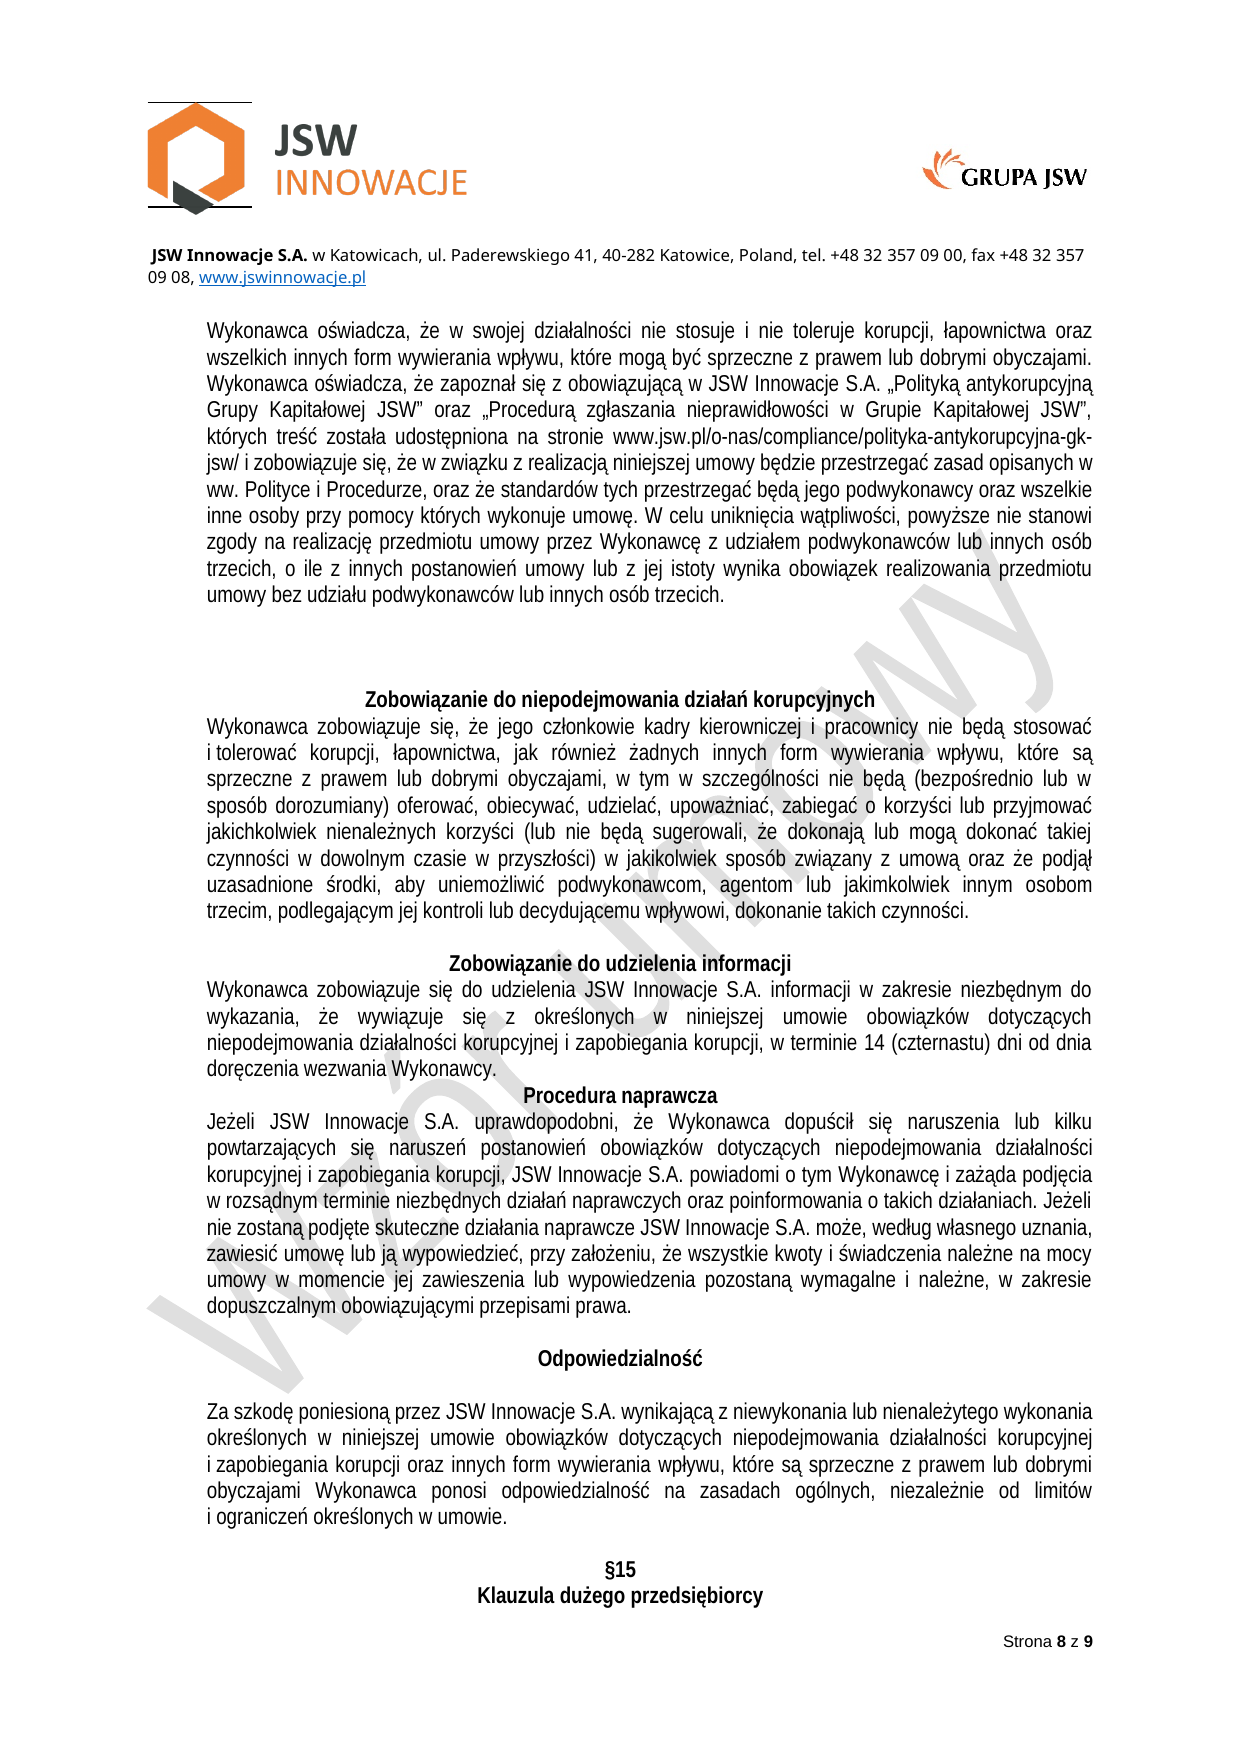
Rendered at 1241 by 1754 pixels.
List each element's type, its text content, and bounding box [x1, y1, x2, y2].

text Klauzula dużego przedsiębiorcy [148, 1582, 1093, 1609]
text Jeżeli JSW Innowacje S.A. uprawdopodobni, że Wykonawca dopuścił się naruszenia lub kilku powtarzających się naruszeń postanowień obowiązków dotyczących niepodejmowania działalności korupcyjnej i zapobiegania korupcji, JSW Innowacje S.A. powiadomi o tym Wykonawcę i zażąda podjęcia w rozsądnym terminie niezbędnych działań naprawczych oraz poinformowania o takich działaniach. Jeżeli nie zostaną podjęte skuteczne działania naprawcze JSW Innowacje S.A. może, według własnego uznania, zawiesić umowę lub ją wypowiedzieć, przy założeniu, że wszystkie kwoty i świadczenia należne na mocy umowy w momencie jej zawieszenia lub wypowiedzenia pozostaną wymagalne i należne, w zakresie dopuszczalnym obowiązującymi przepisami prawa. [207, 1108, 1093, 1319]
picture [147, 102, 467, 215]
text Procedura naprawcza [148, 1082, 1093, 1108]
text Zobowiązanie do niepodejmowania działań korupcyjnych [148, 686, 1093, 713]
text §15 [148, 1556, 1093, 1582]
text Wykonawca oświadcza, że w swojej działalności nie stosuje i nie toleruje korupcji, łapownictwa oraz wszelkich innych form wywierania wpływu, które mogą być sprzeczne z prawem lub dobrymi obyczajami. Wykonawca oświadcza, że zapoznał się z obowiązującą w JSW Innowacje S.A. „Polityką antykorupcyjną Grupy Kapitałowej JSW” oraz „Procedurą zgłaszania nieprawidłowości w Grupie Kapitałowej JSW”, których treść została udostępniona na stronie www.jsw.pl/o-nas/compliance/polityka-antykorupcyjna-gk-jsw/ i zobowiązuje się, że w związku z realizacją niniejszej umowy będzie przestrzegać zasad opisanych w ww. Polityce i Procedurze, oraz że standardów tych przestrzegać będą jego podwykonawcy oraz wszelkie inne osoby przy pomocy których wykonuje umowę. W celu uniknięcia wątpliwości, powyższe nie stanowi zgody na realizację przedmiotu umowy przez Wykonawcę z udziałem podwykonawców lub innych osób trzecich, o ile z innych postanowień umowy lub z jej istoty wynika obowiązek realizowania przedmiotu umowy bez udziału podwykonawców lub innych osób trzecich. [207, 317, 1093, 607]
text Odpowiedzialność [148, 1345, 1093, 1372]
text Zobowiązanie do udzielenia informacji [148, 950, 1093, 976]
text Wykonawca zobowiązuje się do udzielenia JSW Innowacje S.A. informacji w zakresie niezbędnym do wykazania, że wywiązuje się z określonych w niniejszej umowie obowiązków dotyczących niepodejmowania działalności korupcyjnej i zapobiegania korupcji, w terminie 14 (czternastu) dni od dnia doręczenia wezwania Wykonawcy. [207, 976, 1093, 1082]
text Wykonawca zobowiązuje się, że jego członkowie kadry kierowniczej i pracownicy nie będą stosować i tolerować korupcji, łapownictwa, jak również żadnych innych form wywierania wpływu, które są sprzeczne z prawem lub dobrymi obyczajami, w tym w szczególności nie będą (bezpośrednio lub w sposób dorozumiany) oferować, obiecywać, udzielać, upoważniać, zabiegać o korzyści lub przyjmować jakichkolwiek nienależnych korzyści (lub nie będą sugerowali, że dokonają lub mogą dokonać takiej czynności w dowolnym czasie w przyszłości) w jakikolwiek sposób związany z umową oraz że podjął uzasadnione środki, aby uniemożliwić podwykonawcom, agentom lub jakimkolwiek innym osobom trzecim, podlegającym jej kontroli lub decydującemu wpływowi, dokonanie takich czynności. [207, 713, 1093, 923]
text Za szkodę poniesioną przez JSW Innowacje S.A. wynikającą z niewykonania lub nienależytego wykonania określonych w niniejszej umowie obowiązków dotyczących niepodejmowania działalności korupcyjnej i zapobiegania korupcji oraz innych form wywierania wpływu, które są sprzeczne z prawem lub dobrymi obyczajami Wykonawca ponosi odpowiedzialność na zasadach ogólnych, niezależnie od limitów i ograniczeń określonych w umowie. [207, 1398, 1093, 1530]
picture [915, 144, 1093, 196]
